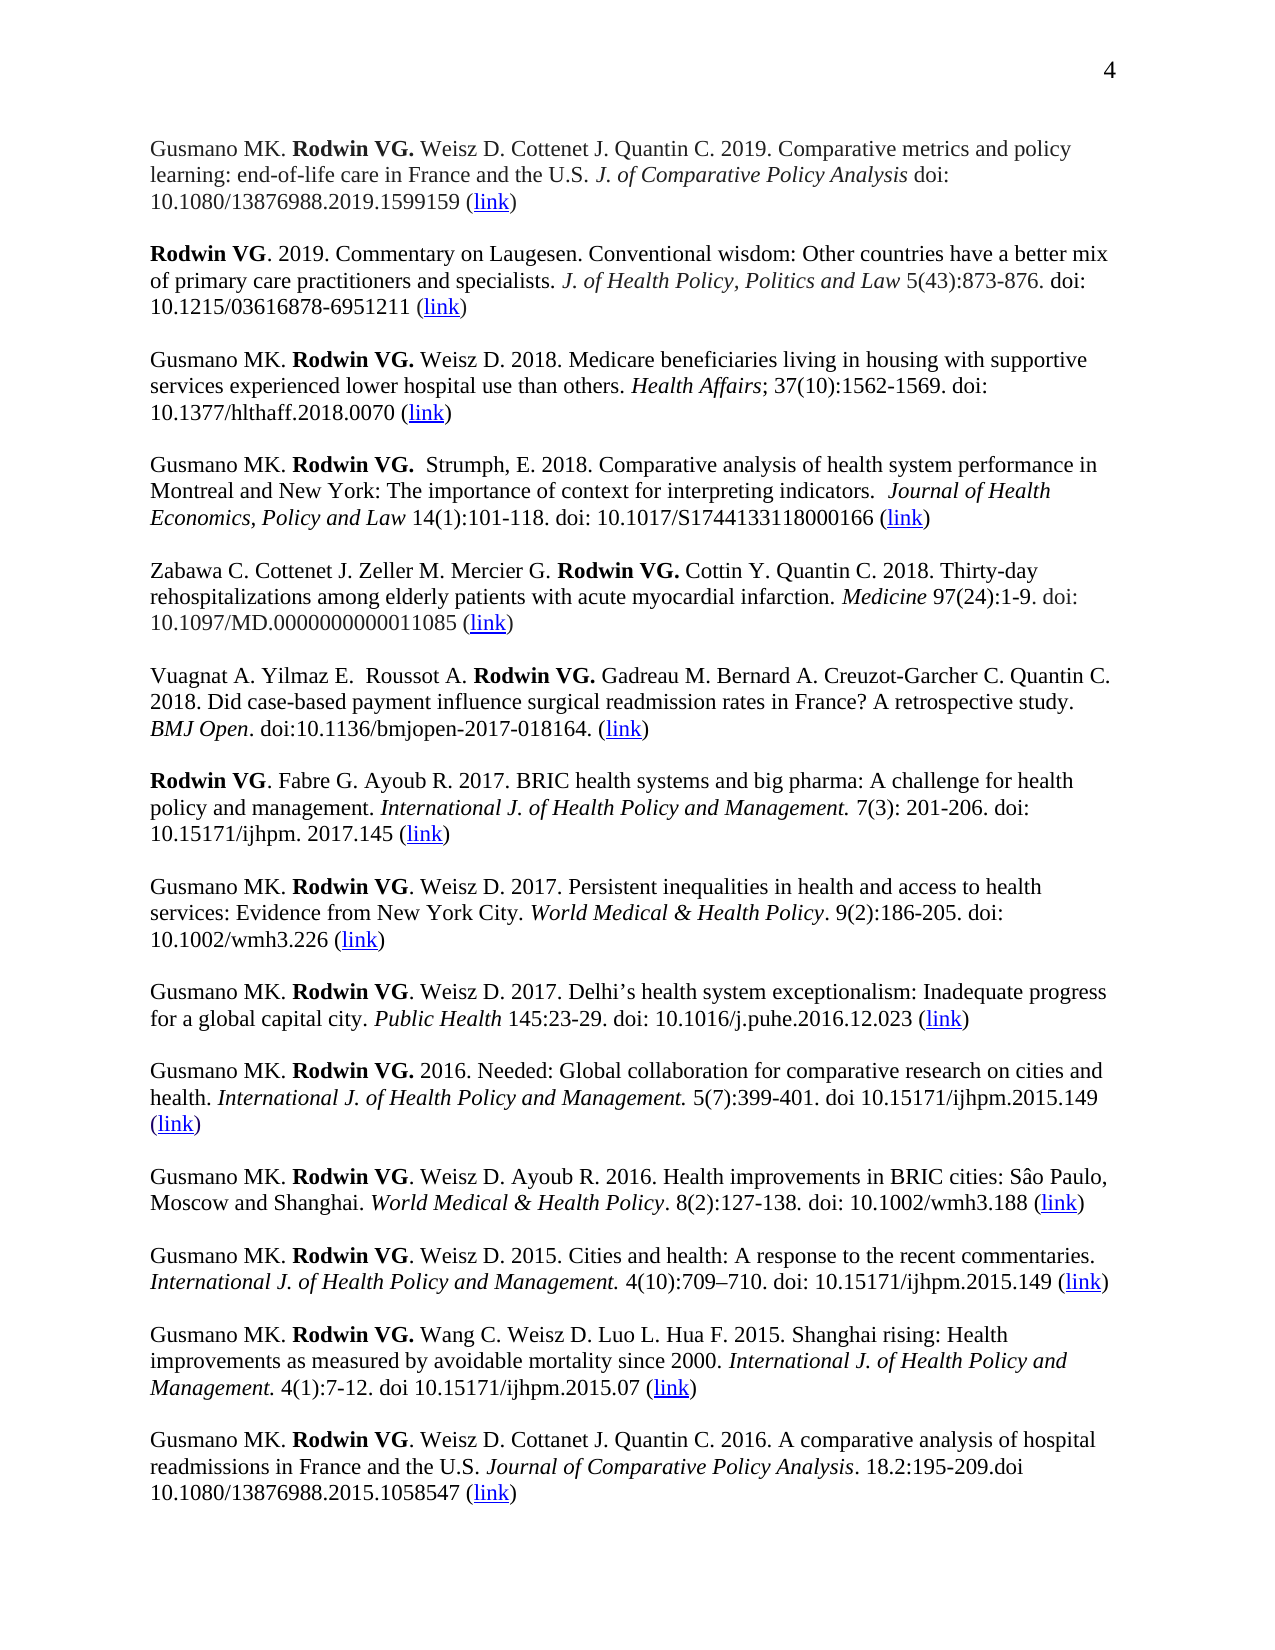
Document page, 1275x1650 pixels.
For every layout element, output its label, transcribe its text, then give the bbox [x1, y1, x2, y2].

text Gusmano MK. Rodwin VG. Weisz D. Ayoub R. 2016. Health improvements in BRIC cities: Sâo Paulo, Moscow and Shanghai. World Medical & Health Policy. 8(2):127-138. doi: 10.1002/wmh3.188 (link) [150, 1163, 1125, 1216]
text Gusmano MK. Rodwin VG. Weisz D. 2018. Medicare beneficiaries living in housing with supportive services experienced lower hospital use than others. Health Affairs; 37(10):1562-1569. doi: 10.1377/hlthaff.2018.0070 (link) [150, 346, 1125, 425]
text Gusmano MK. Rodwin VG. Weisz D. 2017. Persistent inequalities in health and access to health services: Evidence from New York City. World Medical & Health Policy. 9(2):186-205. doi: 10.1002/wmh3.226 (link) [150, 873, 1125, 952]
text Gusmano MK. Rodwin VG. Weisz D. 2015. Cities and health: A response to the recent commentaries. International J. of Health Policy and Management. 4(10):709–710. doi: 10.15171/ijhpm.2015.149 (link) [150, 1242, 1125, 1294]
text Gusmano MK. Rodwin VG. 2016. Needed: Global collaboration for comparative research on cities and health. International J. of Health Policy and Management. 5(7):399-401. doi 10.15171/ijhpm.2015.149 (link) [150, 1057, 1125, 1136]
text Gusmano MK. Rodwin VG. Weisz D. Cottenet J. Quantin C. 2019. Comparative metrics and policy learning: end-of-life care in France and the U.S. J. of Comparative Policy Analysis doi: 10.1080/13876988.2019.1599159 (link) [150, 135, 1125, 214]
text Rodwin VG. 2019. Commentary on Laugesen. Conventional wisdom: Other countries have a better mix of primary care practitioners and specialists. J. of Health Policy, Politics and Law 5(43):873-876. doi: 10.1215/03616878-6951211 (link) [150, 240, 1125, 319]
text Gusmano MK. Rodwin VG. Wang C. Weisz D. Luo L. Hua F. 2015. Shanghai rising: Health improvements as measured by avoidable mortality since 2000. International J. of Health Policy and Management. 4(1):7-12. doi 10.15171/ijhpm.2015.07 (link) [150, 1321, 1125, 1400]
text Gusmano MK. Rodwin VG. Weisz D. 2017. Delhi’s health system exceptionalism: Inadequate progress for a global capital city. Public Health 145:23-29. doi: 10.1016/j.puhe.2016.12.023 (link) [150, 978, 1125, 1031]
text Gusmano MK. Rodwin VG. Weisz D. Cottanet J. Quantin C. 2016. A comparative analysis of hospital readmissions in France and the U.S. Journal of Comparative Policy Analysis. 18.2:195-209.doi 10.1080/13876988.2015.1058547 (link) [150, 1426, 1125, 1505]
text Gusmano MK. Rodwin VG. Strumph, E. 2018. Comparative analysis of health system performance in Montreal and New York: The importance of context for interpreting indicators. Journal of Health Economics, Policy and Law 14(1):101-118. doi: 10.1017/S1744133118000166 (link) [150, 451, 1125, 530]
text Rodwin VG. Fabre G. Ayoub R. 2017. BRIC health systems and big pharma: A challenge for health policy and management. International J. of Health Policy and Management. 7(3): 201-206. doi: 10.15171/ijhpm. 2017.145 (link) [150, 767, 1125, 847]
text Vuagnat A. Yilmaz E. Roussot A. Rodwin VG. Gadreau M. Bernard A. Creuzot-Garcher C. Quantin C. 2018. Did case-based payment influence surgical readmission rates in France? A retrospective study. BMJ Open. doi:10.1136/bmjopen-2017-018164. (link) [150, 662, 1125, 741]
text Zabawa C. Cottenet J. Zeller M. Mercier G. Rodwin VG. Cottin Y. Quantin C. 2018. Thirty-day rehospitalizations among elderly patients with acute myocardial infarction. Medicine 97(24):1-9. doi: 10.1097/MD.0000000000011085 (link) [150, 557, 1125, 636]
